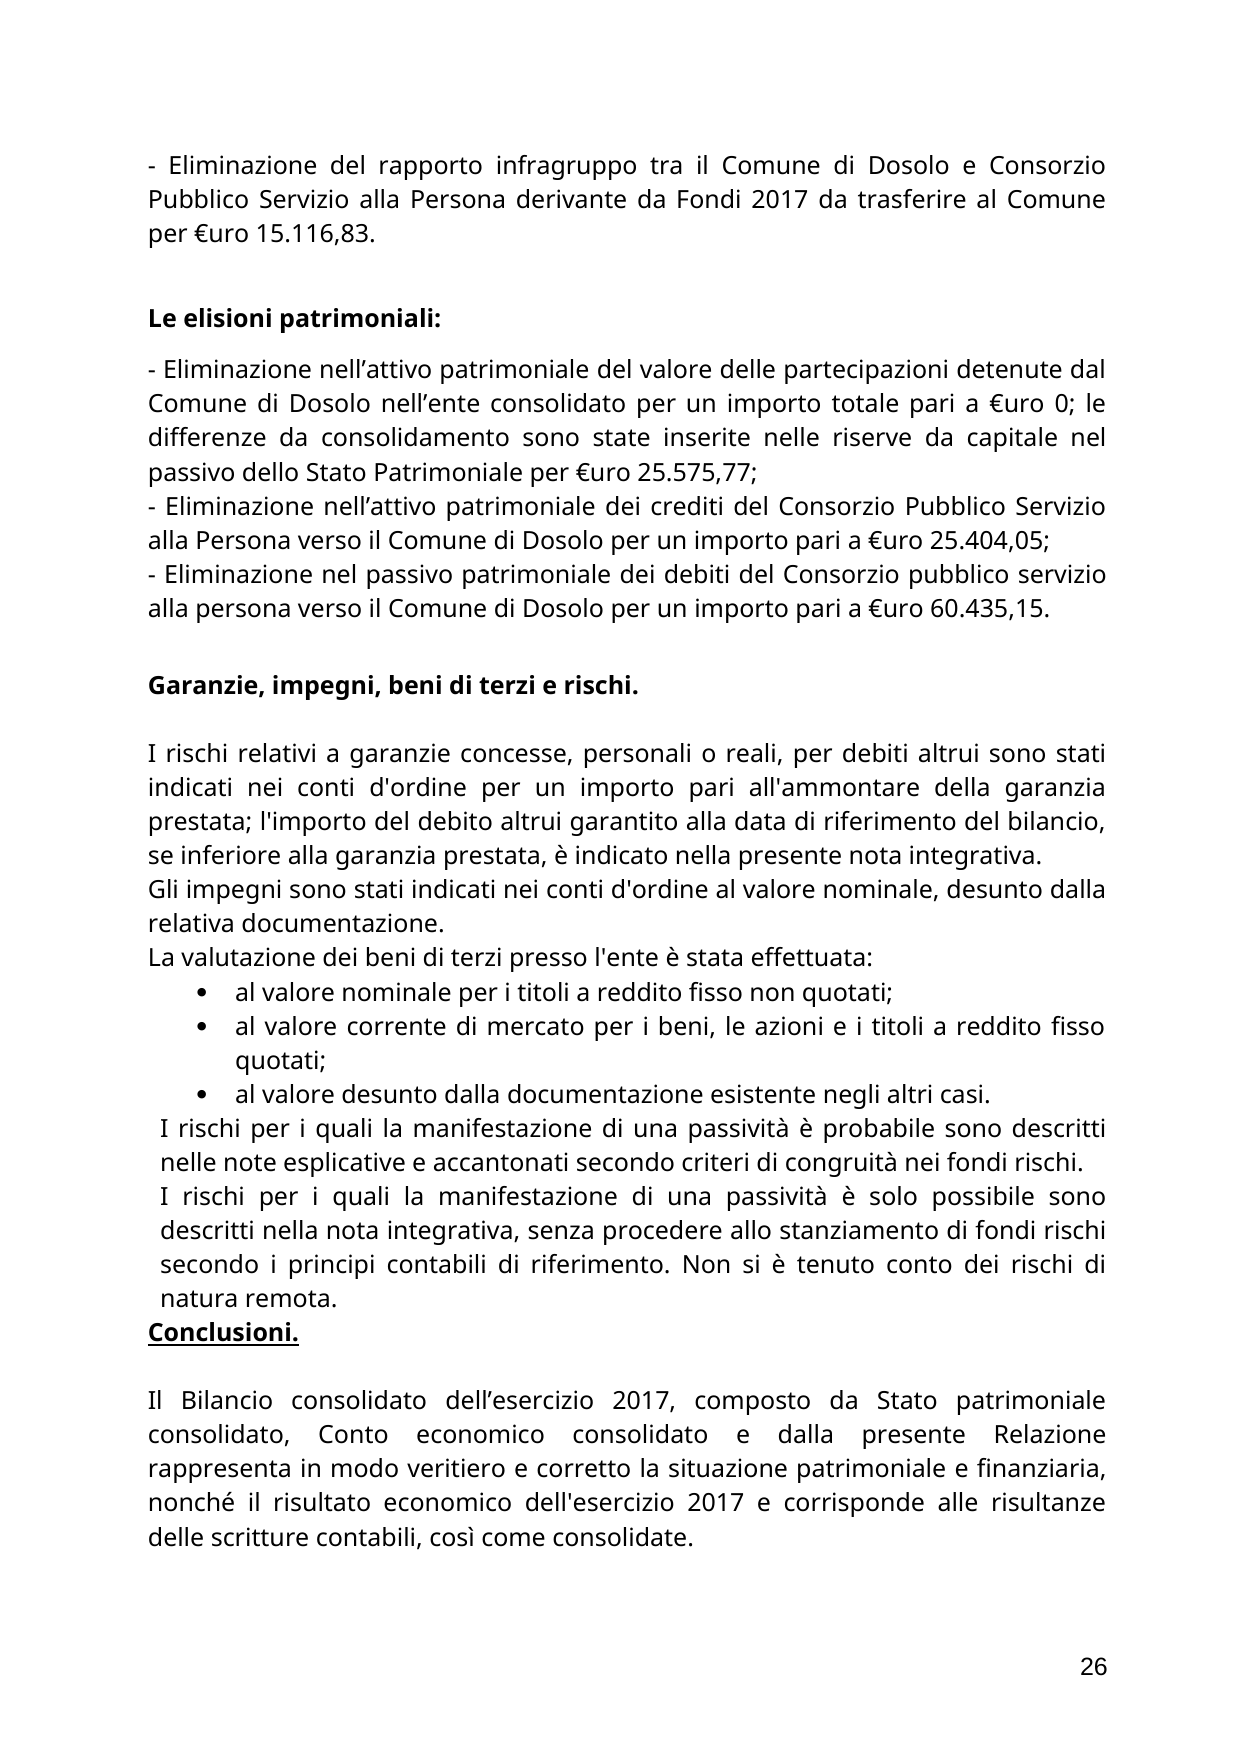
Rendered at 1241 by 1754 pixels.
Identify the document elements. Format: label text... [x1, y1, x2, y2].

text - Eliminazione nell’attivo patrimoniale del valore delle partecipazioni detenute dal Comune di Dosolo nell’ente consolidato per un importo totale pari a €uro 0; le differenze da consolidamento sono state inserite nelle riserve da capitale nel passivo dello Stato Patrimoniale per €uro 25.575,77; [148, 352, 1107, 488]
text Conclusioni. [148, 1315, 1107, 1349]
text - Eliminazione del rapporto infragruppo tra il Comune di Dosolo e Consorzio Pubblico Servizio alla Persona derivante da Fondi 2017 da trasferire al Comune per €uro 15.116,83. [148, 148, 1107, 250]
text La valutazione dei beni di terzi presso l'ente è stata effettuata: [148, 940, 1107, 974]
text I rischi relativi a garanzie concesse, personali o reali, per debiti altrui sono stati indicati nei conti d'ordine per un importo pari all'ammontare della garanzia prestata; l'importo del debito altrui garantito alla data di riferimento del bilancio, se inferiore alla garanzia prestata, è indicato nella presente nota integrativa. [148, 736, 1107, 872]
text Gli impegni sono stati indicati nei conti d'ordine al valore nominale, desunto dalla relativa documentazione. [148, 872, 1107, 940]
text Garanzie, impegni, beni di terzi e rischi. [148, 668, 1107, 702]
list al valore corrente di mercato per i beni, le azioni e i titoli a reddito fisso quotati; [197, 1008, 1107, 1076]
text - Eliminazione nel passivo patrimoniale dei debiti del Consorzio pubblico servizio alla persona verso il Comune di Dosolo per un importo pari a €uro 60.435,15. [148, 556, 1107, 624]
text I rischi per i quali la manifestazione di una passività è solo possibile sono descritti nella nota integrativa, senza procedere allo stanziamento di fondi rischi secondo i principi contabili di riferimento. Non si è tenuto conto dei rischi di natura remota. [160, 1178, 1107, 1315]
text - Eliminazione nell’attivo patrimoniale dei crediti del Consorzio Pubblico Servizio alla Persona verso il Comune di Dosolo per un importo pari a €uro 25.404,05; [148, 488, 1107, 556]
text Le elisioni patrimoniali: [148, 301, 1107, 335]
list al valore nominale per i titoli a reddito fisso non quotati; [197, 974, 1107, 1008]
text I rischi per i quali la manifestazione di una passività è probabile sono descritti nelle note esplicative e accantonati secondo criteri di congruità nei fondi rischi. [160, 1110, 1107, 1178]
text Il Bilancio consolidato dell’esercizio 2017, composto da Stato patrimoniale consolidato, Conto economico consolidato e dalla presente Relazione rappresenta in modo veritiero e corretto la situazione patrimoniale e finanziaria, nonché il risultato economico dell'esercizio 2017 e corrisponde alle risultanze delle scritture contabili, così come consolidate. [148, 1383, 1107, 1553]
list al valore desunto dalla documentazione esistente negli altri casi. [197, 1076, 1107, 1110]
